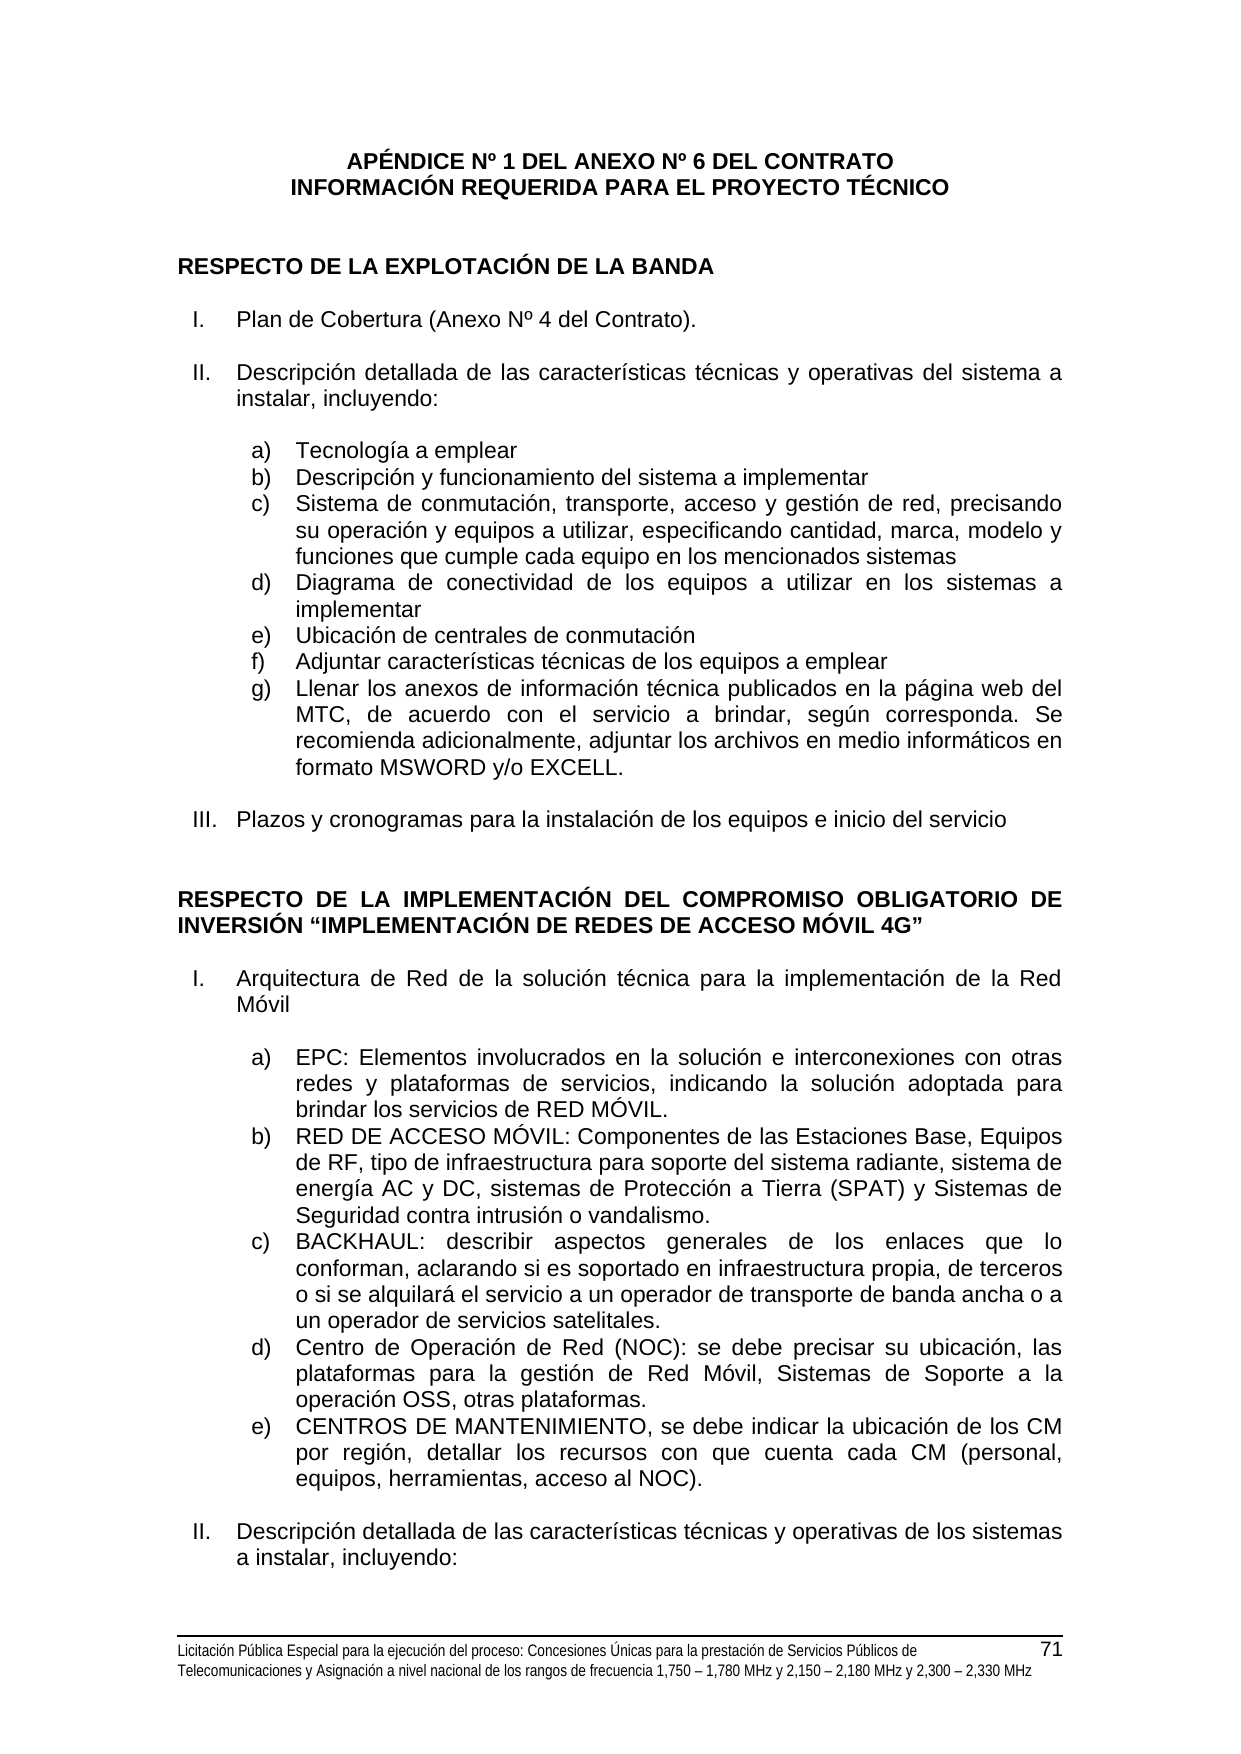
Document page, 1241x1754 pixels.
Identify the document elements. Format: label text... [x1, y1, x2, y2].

text e) Ubicación de centrales de conmutación [251, 622, 1063, 648]
text III. Plazos y cronogramas para la instalación de los equipos e inicio del servicio [192, 806, 1063, 833]
text c) Sistema de conmutación, transporte, acceso y gestión de red, precisando su operación y equipos a utilizar, especificando cantidad, marca, modelo y funciones que cumple cada equipo en los mencionados sistemas [251, 490, 1063, 569]
text II. Descripción detallada de las características técnicas y operativas de los sistemas a instalar, incluyendo: [192, 1518, 1063, 1571]
text I. Plan de Cobertura (Anexo Nº 4 del Contrato). [192, 306, 1063, 332]
text e) CENTROS DE MANTENIMIENTO, se debe indicar la ubicación de los CM por región, detallar los recursos con que cuenta cada CM (personal, equipos, herramientas, acceso al NOC). [251, 1413, 1063, 1492]
text c) BACKHAUL: describir aspectos generales de los enlaces que lo conforman, aclarando si es soportado en infraestructura propia, de terceros o si se alquilará el servicio a un operador de transporte de banda ancha o a un operador de servicios satelitales. [251, 1228, 1063, 1333]
text g) Llenar los anexos de información técnica publicados en la página web del MTC, de acuerdo con el servicio a brindar, según corresponda. Se recomienda adicionalmente, adjuntar los archivos en medio informáticos en formato MSWORD y/o EXCELL. [251, 675, 1063, 780]
text a) EPC: Elementos involucrados en la solución e interconexiones con otras redes y plataformas de servicios, indicando la solución adoptada para brindar los servicios de RED MÓVIL. [251, 1044, 1063, 1123]
text I. Arquitectura de Red de la solución técnica para la implementación de la Red Móvil [192, 964, 1063, 1017]
text RESPECTO DE LA EXPLOTACIÓN DE LA BANDA [177, 253, 1063, 279]
text a) Tecnología a emplear [251, 437, 1063, 464]
text INFORMACIÓN REQUERIDA PARA EL PROYECTO TÉCNICO [177, 174, 1063, 200]
text f) Adjuntar características técnicas de los equipos a emplear [251, 648, 1063, 675]
text b) Descripción y funcionamiento del sistema a implementar [251, 464, 1063, 490]
text APÉNDICE Nº 1 DEL ANEXO Nº 6 DEL CONTRATO [177, 148, 1063, 174]
text II. Descripción detallada de las características técnicas y operativas del sistema a instalar, incluyendo: [192, 358, 1063, 411]
text b) RED DE ACCESO MÓVIL: Componentes de las Estaciones Base, Equipos de RF, tipo de infraestructura para soporte del sistema radiante, sistema de energía AC y DC, sistemas de Protección a Tierra (SPAT) y Sistemas de Seguridad contra intrusión o vandalismo. [251, 1123, 1063, 1228]
text d) Diagrama de conectividad de los equipos a utilizar en los sistemas a implementar [251, 569, 1063, 622]
text RESPECTO DE LA IMPLEMENTACIÓN DEL COMPROMISO OBLIGATORIO DE INVERSIÓN “IMPLEMENTACIÓN DE REDES DE ACCESO MÓVIL 4G” [177, 886, 1063, 938]
text d) Centro de Operación de Red (NOC): se debe precisar su ubicación, las plataformas para la gestión de Red Móvil, Sistemas de Soporte a la operación OSS, otras plataformas. [251, 1333, 1063, 1413]
